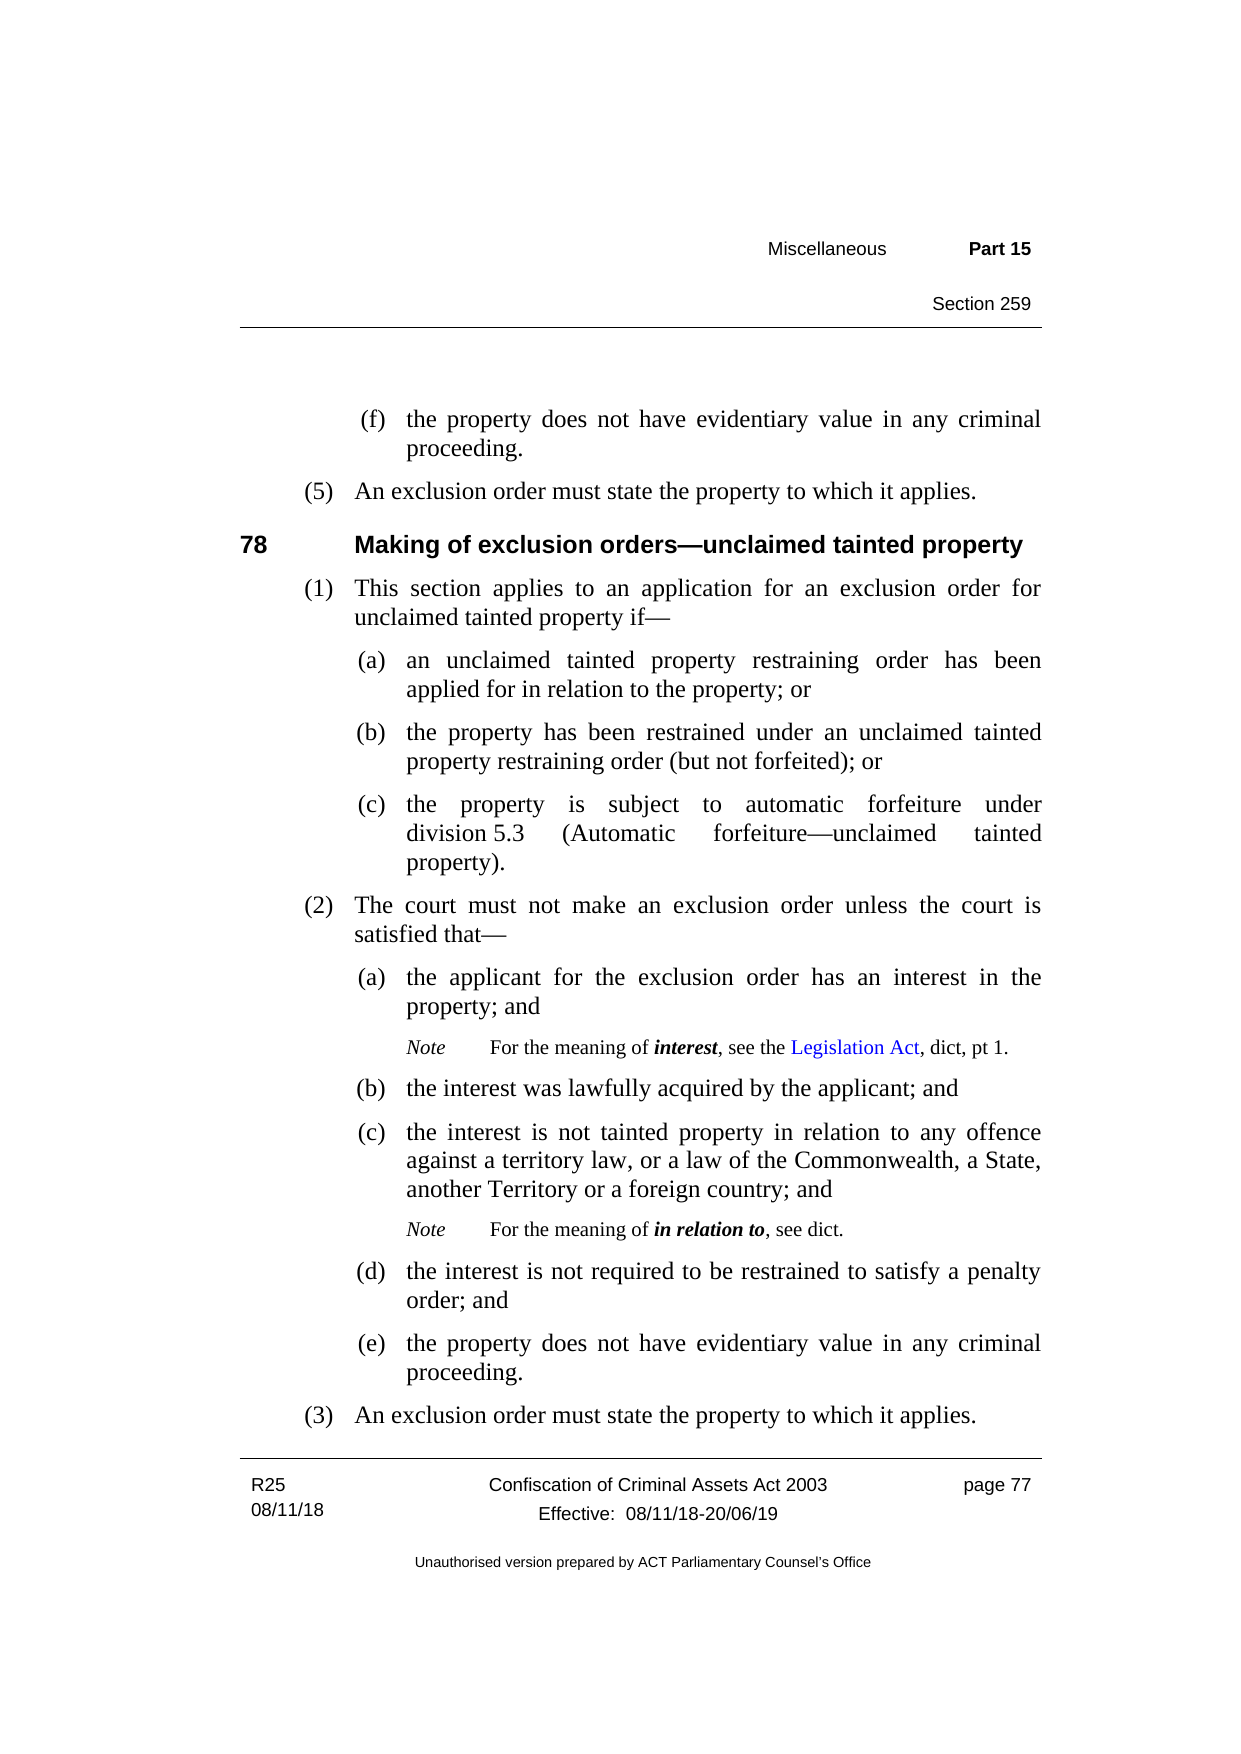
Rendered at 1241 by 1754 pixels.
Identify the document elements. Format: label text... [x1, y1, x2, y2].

text (1) This section applies to an application for an exclusion order for unclaimed tainted property if— [239, 573, 1042, 631]
text (5) An exclusion order must state the property to which it applies. [239, 476, 1042, 505]
text (c) the property is subject to automatic forfeiture under division 5.3 (Automatic forfeiture—unclaimed tainted property). [239, 789, 1042, 876]
text 78 Making of exclusion orders—unclaimed tainted property [239, 530, 1042, 559]
text (c) the interest is not tainted property in relation to any offence against a territory law, or a law of the Commonwealth, a State, another Territory or a foreign country; and [239, 1117, 1042, 1203]
text Note For the meaning of in relation to, see dict. [406, 1217, 1042, 1241]
text (d) the interest is not required to be restrained to satisfy a penalty order; and [239, 1256, 1042, 1313]
text (a) an unclaimed tainted property restraining order has been applied for in relation to the property; or [239, 645, 1042, 703]
text (b) the interest was lawfully acquired by the applicant; and [239, 1073, 1042, 1102]
text (2) The court must not make an exclusion order unless the court is satisfied that— [239, 890, 1042, 948]
text (b) the property has been restrained under an unclaimed tainted property restraining order (but not forfeited); or [239, 717, 1042, 775]
text (a) the applicant for the exclusion order has an interest in the property; and [239, 962, 1042, 1020]
text Note For the meaning of interest, see the Legislation Act, dict, pt 1. [406, 1034, 1042, 1059]
text (e) the property does not have evidentiary value in any criminal proceeding. [239, 1328, 1042, 1386]
text (f) the property does not have evidentiary value in any criminal proceeding. [239, 404, 1042, 462]
text (3) An exclusion order must state the property to which it applies. [239, 1400, 1042, 1429]
